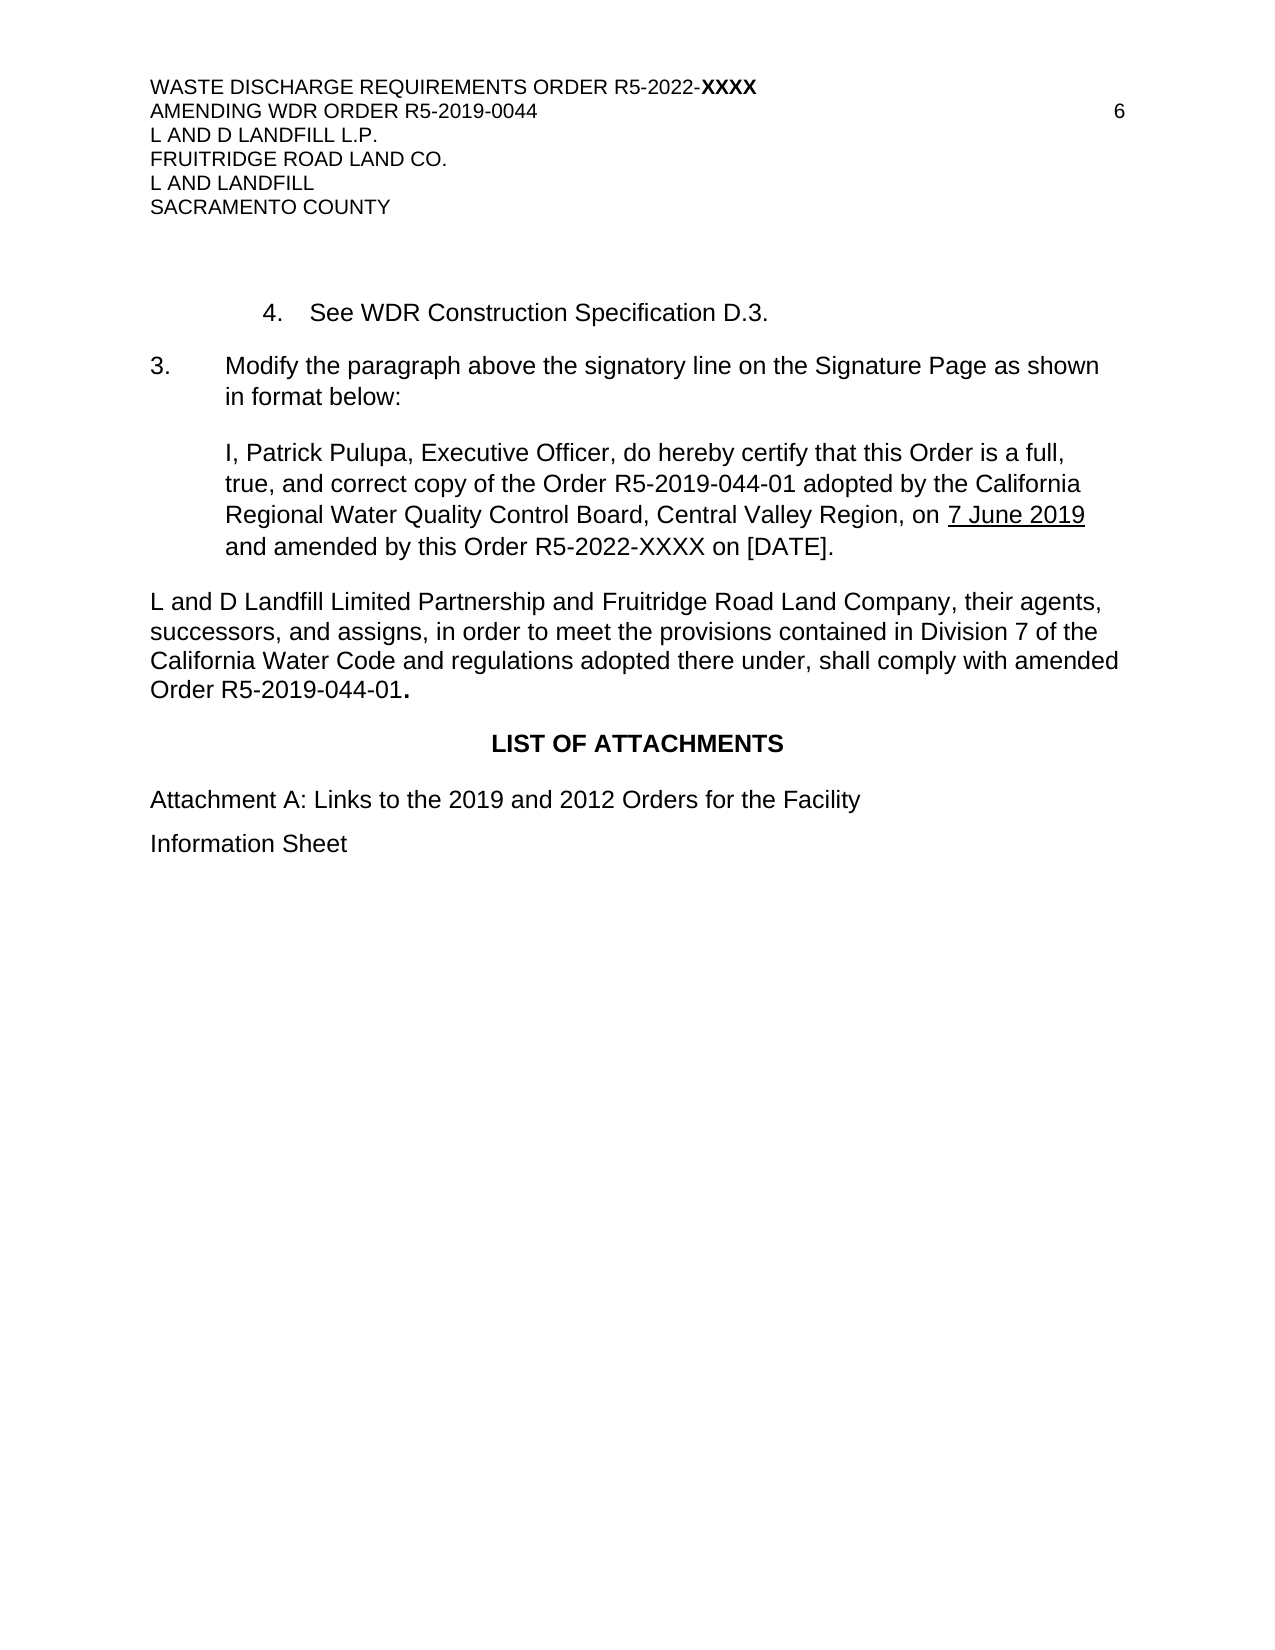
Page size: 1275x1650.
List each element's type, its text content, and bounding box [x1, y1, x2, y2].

subtitle LIST OF ATTACHMENTS [150, 729, 1125, 758]
text I, Patrick Pulupa, Executive Officer, do hereby certify that this Order is a full, true, and correct copy of the Order R5-2019-044-01 adopted by the California Regional Water Quality Control Board, Central Valley Region, on 7 June 2019 and amended by this Order R5-2022-XXXX on [DATE]. [225, 438, 1101, 560]
text 3. Modify the paragraph above the signatory line on the Signature Page as shown in format below: [150, 351, 1125, 411]
list Information Sheet [150, 829, 1125, 857]
list Attachment A: Links to the 2019 and 2012 Orders for the Facility [150, 785, 1125, 814]
list See WDR Construction Specification D.3. [262, 297, 1125, 326]
list L and D Landfill Limited Partnership and Fruitridge Road Land Company, their agents, successors, and assigns, in order to meet the provisions contained in Division 7 of the California Water Code and regulations adopted there under, shall comply with amended Order R5-2019-044-01. [150, 587, 1125, 704]
